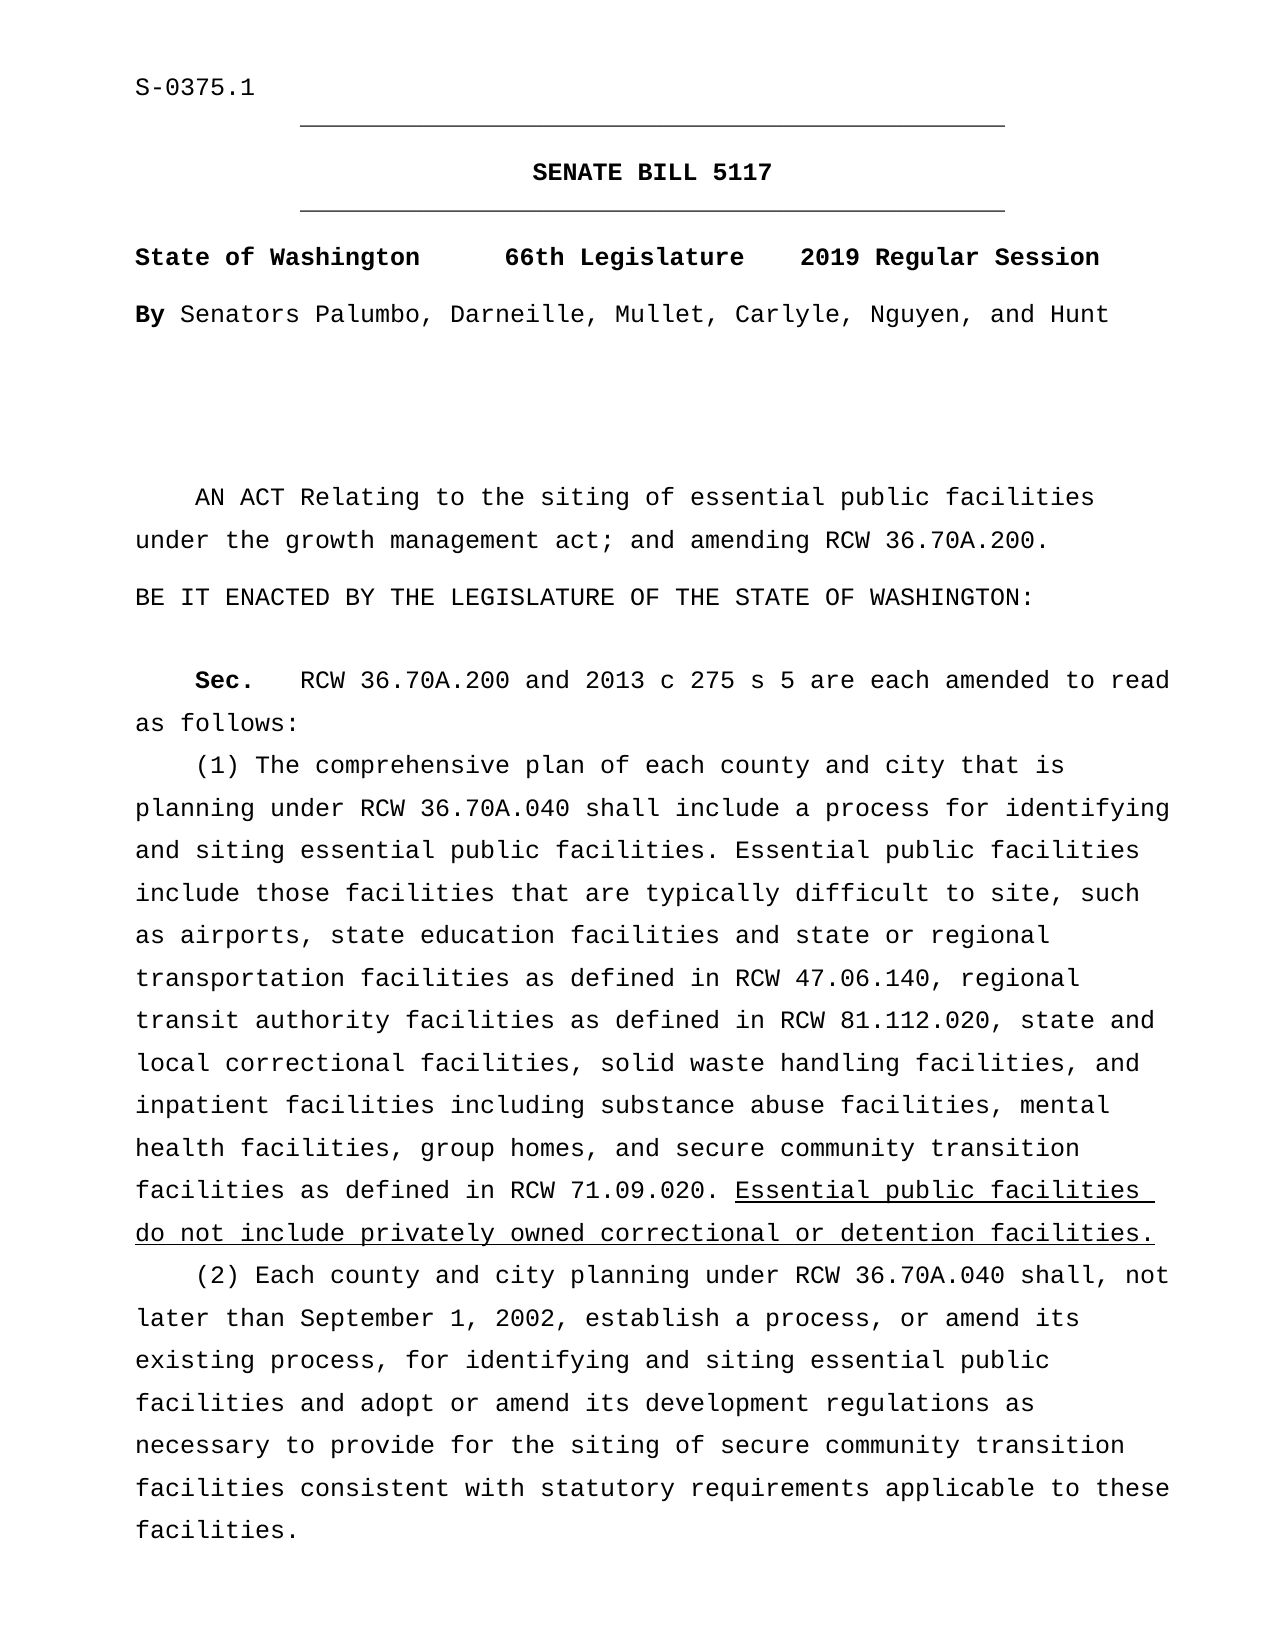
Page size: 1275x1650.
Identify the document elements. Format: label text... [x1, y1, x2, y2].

text BE IT ENACTED BY THE LEGISLATURE OF THE STATE OF WASHINGTON: [135, 585, 1170, 613]
text S-0375.1 [135, 75, 1170, 103]
text By Senators Palumbo, Darneille, Mullet, Carlyle, Nguyen, and Hunt [135, 302, 1170, 330]
text Sec. RCW 36.70A.200 and 2013 c 275 s 5 are each amended to read as follows: [135, 655, 1170, 740]
text AN ACT Relating to the siting of essential public facilities under the growth management act; and amending RCW 36.70A.200. [135, 472, 1170, 557]
text (1) The comprehensive plan of each county and city that is planning under RCW 36.70A.040 shall include a process for identifying and siting essential public facilities. Essential public facilities include those facilities that are typically difficult to site, such as airports, state education facilities and state or regional transportation facilities as defined in RCW 47.06.140, regional transit authority facilities as defined in RCW 81.112.020, state and local correctional facilities, solid waste handling facilities, and inpatient facilities including substance abuse facilities, mental health facilities, group homes, and secure community transition facilities as defined in RCW 71.09.020. Essential public facilities do not include privately owned correctional or detention facilities. [135, 740, 1170, 1250]
text SENATE BILL 5117 [135, 160, 1170, 188]
text State of Washington 66th Legislature 2019 Regular Session [135, 245, 1170, 273]
text _______________________________________________ [135, 103, 1170, 132]
text (2) Each county and city planning under RCW 36.70A.040 shall, not later than September 1, 2002, establish a process, or amend its existing process, for identifying and siting essential public facilities and adopt or amend its development regulations as necessary to provide for the siting of secure community transition facilities consistent with statutory requirements applicable to these facilities. [135, 1250, 1170, 1547]
text _______________________________________________ [135, 188, 1170, 217]
